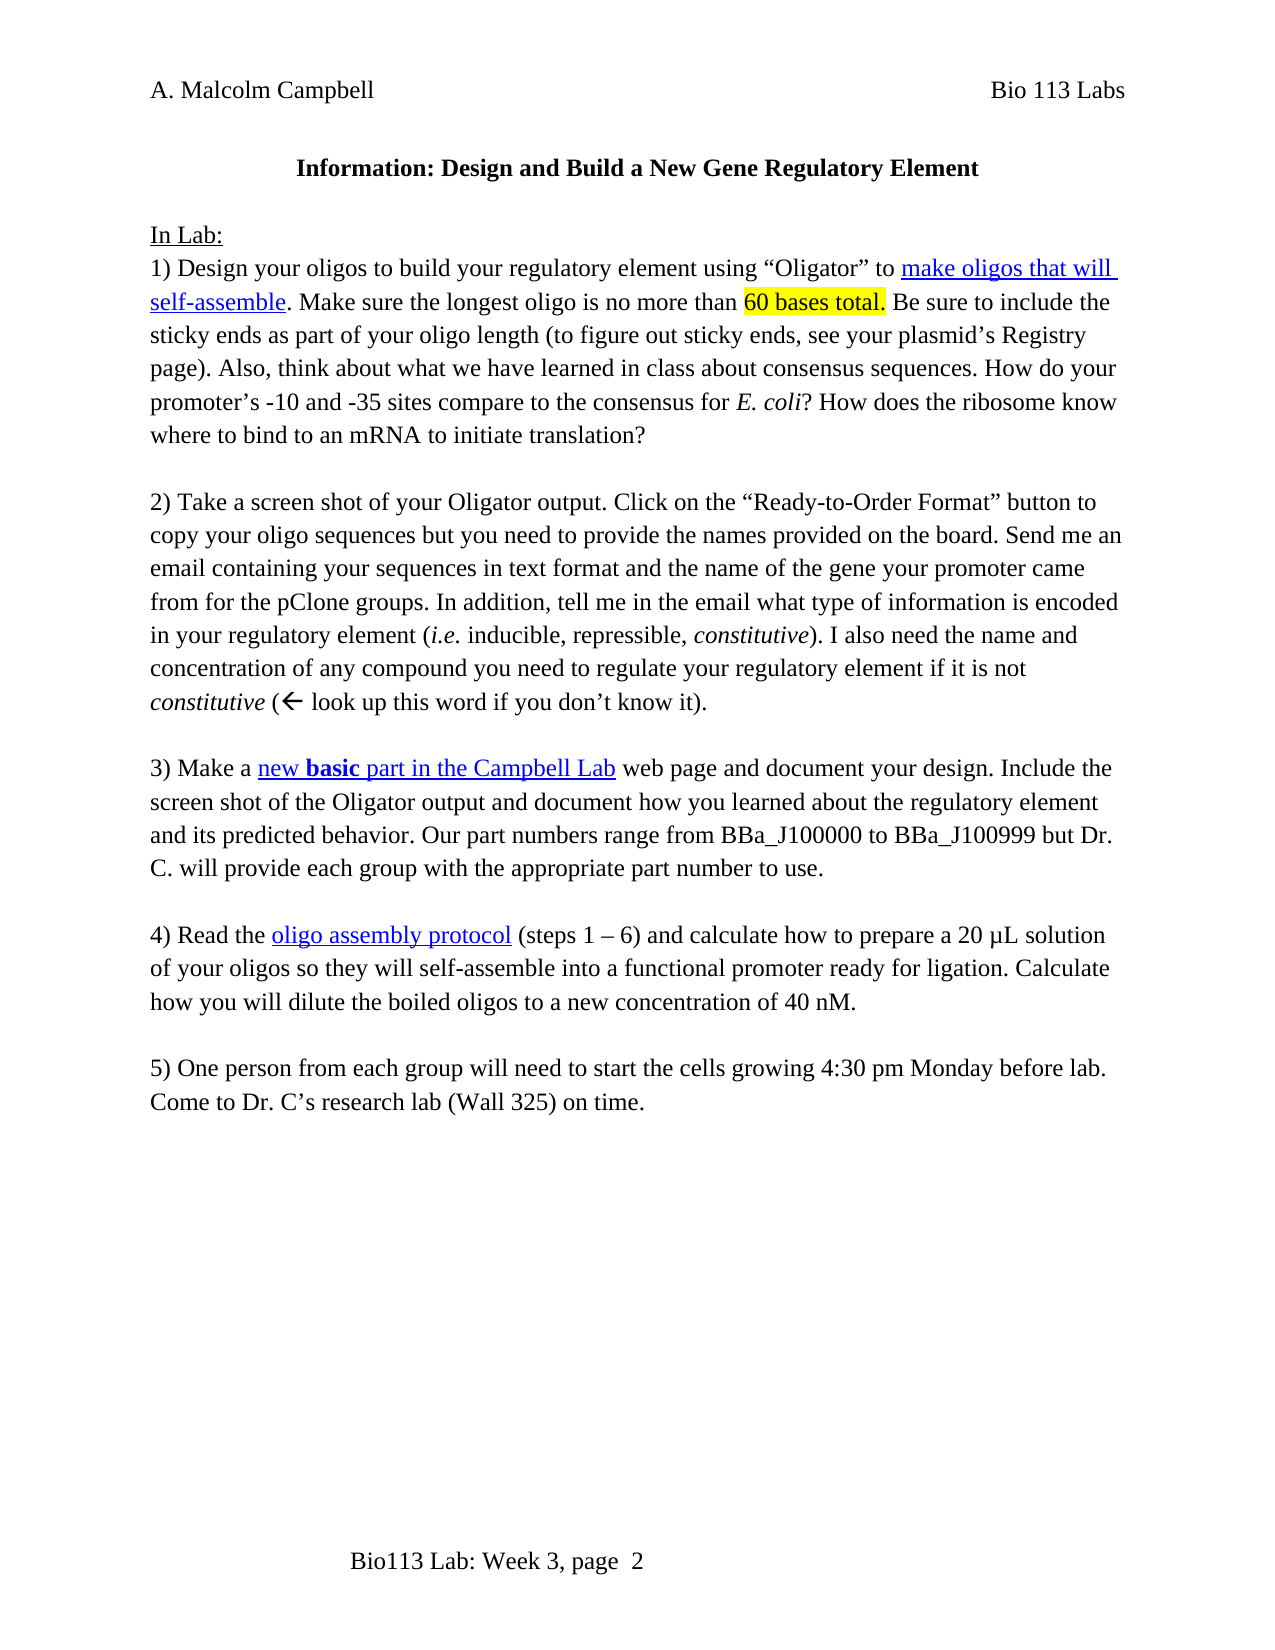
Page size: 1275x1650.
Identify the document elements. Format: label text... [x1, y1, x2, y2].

text Information: Design and Build a New Gene Regulatory Element [150, 150, 1125, 183]
text 3) Make a new basic part in the Campbell Lab web page and document your design. Include the screen shot of the Oligator output and document how you learned about the regulatory element and its predicted behavior. Our part numbers range from BBa_J100000 to BBa_J100999 but Dr. C. will provide each group with the appropriate part number to use. [150, 750, 1125, 883]
text 4) Read the oligo assembly protocol (steps 1 – 6) and calculate how to prepare a 20 µL solution of your oligos so they will self-assemble into a functional promoter ready for ligation. Calculate how you will dilute the boiled oligos to a new concentration of 40 nM. [150, 917, 1125, 1017]
text 2) Take a screen shot of your Oligator output. Click on the “Ready-to-Order Format” button to copy your oligo sequences but you need to provide the names provided on the board. Send me an email containing your sequences in text format and the name of the gene your promoter came from for the pClone groups. In addition, tell me in the email what type of information is encoded in your regulatory element (i.e. inducible, repressible, constitutive). I also need the name and concentration of any compound you need to regulate your regulatory element if it is not constitutive ( look up this word if you don’t know it). [150, 483, 1125, 717]
text 5) One person from each group will need to start the cells growing 4:30 pm Monday before lab. Come to Dr. C’s research lab (Wall 325) on time. [150, 1050, 1125, 1117]
text In Lab: [150, 217, 1125, 250]
text 1) Design your oligos to build your regulatory element using “Oligator” to make oligos that will self-assemble. Make sure the longest oligo is no more than 60 bases total. Be sure to include the sticky ends as part of your oligo length (to figure out sticky ends, see your plasmid’s Registry page). Also, think about what we have learned in class about consensus sequences. How do your promoter’s -10 and -35 sites compare to the consensus for E. coli? How does the ribosome know where to bind to an mRNA to initiate translation? [150, 250, 1125, 450]
